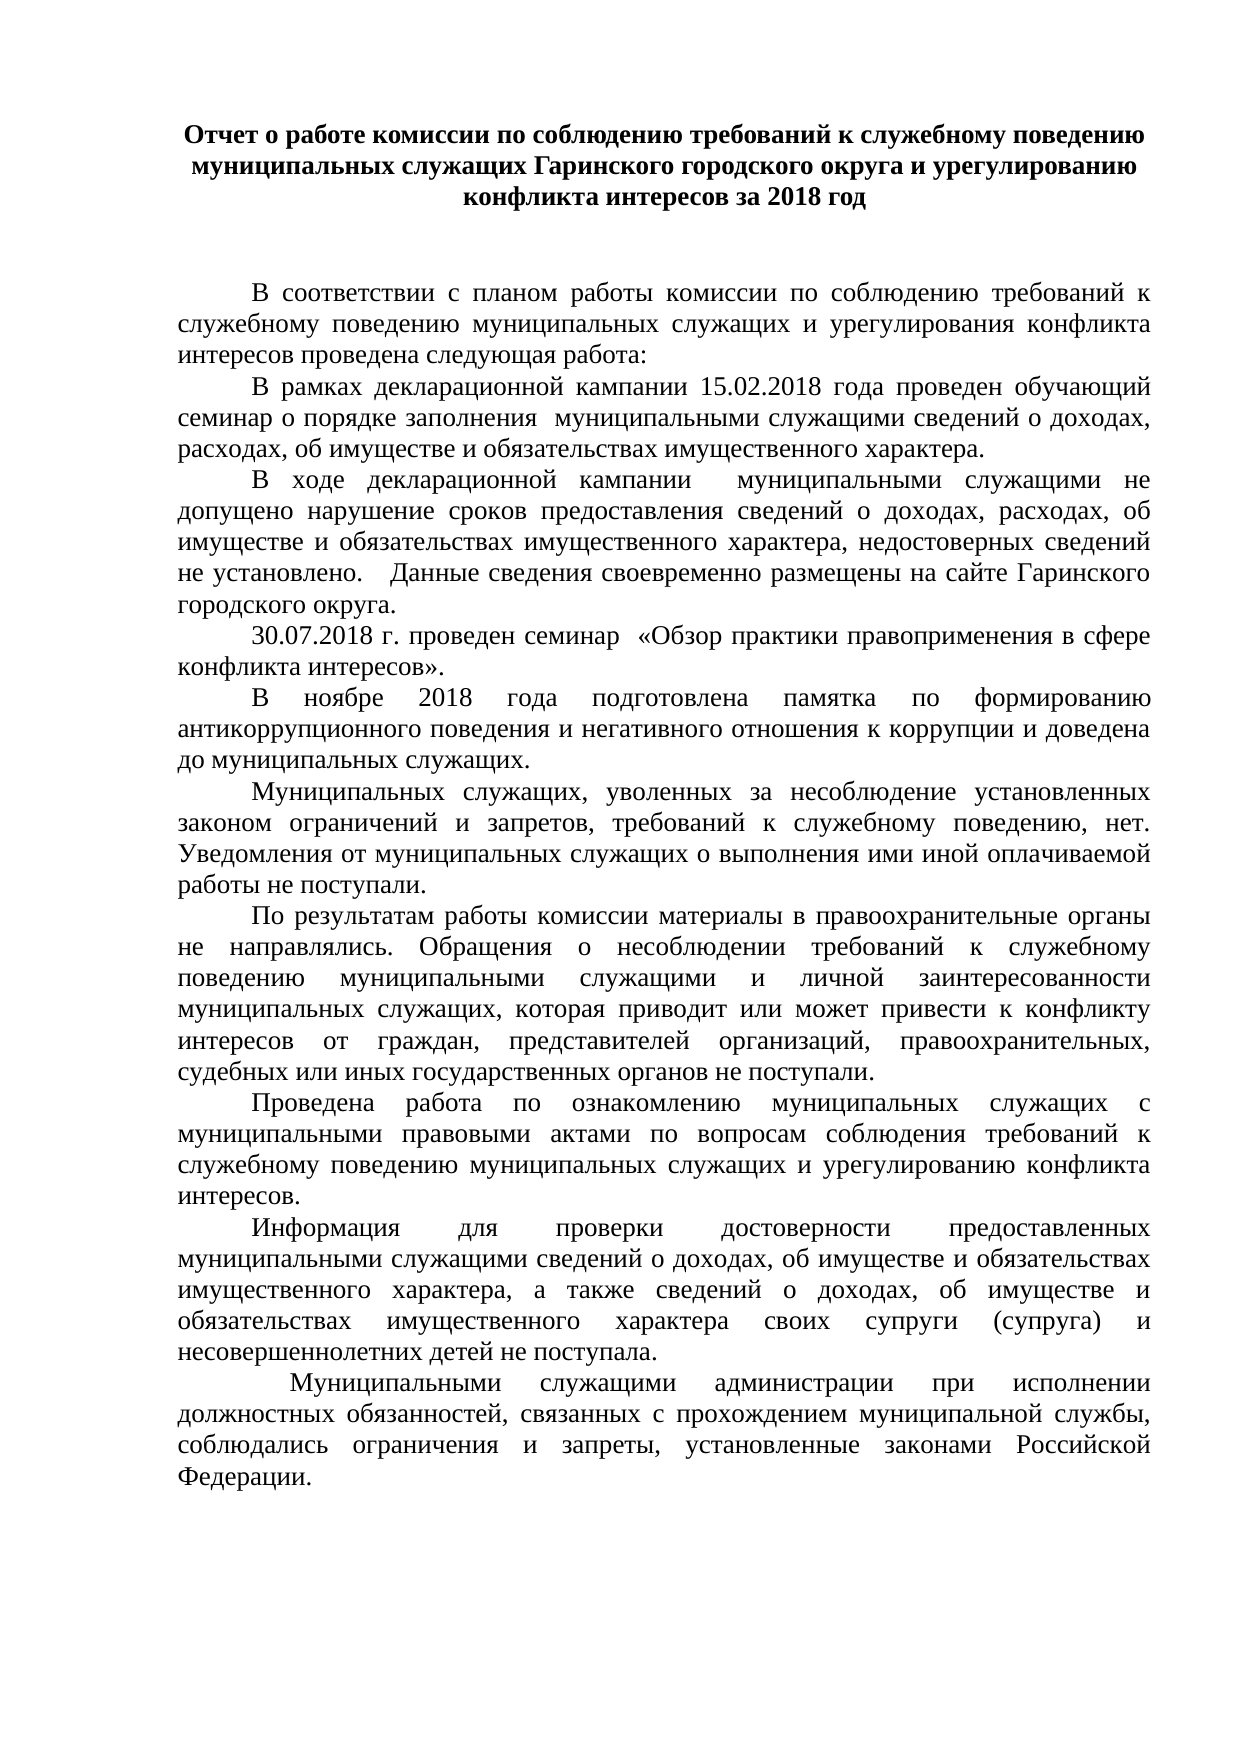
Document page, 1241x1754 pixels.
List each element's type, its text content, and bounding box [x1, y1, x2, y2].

text Информация для проверки достоверности предоставленных муниципальными служащими сведений о доходах, об имуществе и обязательствах имущественного характера, а также сведений о доходах, об имуществе и обязательствах имущественного характера своих супруги (супруга) и несовершеннолетних детей не поступала. [177, 1211, 1152, 1366]
text В ноябре 2018 года подготовлена памятка по формированию антикоррупционного поведения и негативного отношения к коррупции и доведена до муниципальных служащих. Муниципальных служащих, уволенных за несоблюдение установленных законом ограничений и запретов, требований к служебному поведению, нет. Уведомления от муниципальных служащих о выполнения ими иной оплачиваемой работы не поступали. [177, 681, 1152, 899]
text 30.07.2018 г. проведен семинар «Обзор практики правоприменения в сфере конфликта интересов». [177, 619, 1152, 681]
subtitle Отчет о работе комиссии по соблюдению требований к служебному поведению муниципальных служащих Гаринского городского округа и урегулированию конфликта интересов за 2018 год [177, 118, 1152, 212]
text В рамках декларационной кампании 15.02.2018 года проведен обучающий семинар о порядке заполнения муниципальными служащими сведений о доходах, расходах, об имуществе и обязательствах имущественного характера. [177, 370, 1152, 463]
text Муниципальными служащими администрации при исполнении должностных обязанностей, связанных с прохождением муниципальной службы, соблюдались ограничения и запреты, установленные законами Российской Федерации. [177, 1366, 1152, 1491]
text В соответствии с планом работы комиссии по соблюдению требований к служебному поведению муниципальных служащих и урегулирования конфликта интересов проведена следующая работа: [177, 276, 1152, 370]
text Проведена работа по ознакомлению муниципальных служащих с муниципальными правовыми актами по вопросам соблюдения требований к служебному поведению муниципальных служащих и урегулированию конфликта интересов. [177, 1086, 1152, 1211]
text По результатам работы комиссии материалы в правоохранительные органы не направлялись. Обращения о несоблюдении требований к служебному поведению муниципальными служащими и личной заинтересованности муниципальных служащих, которая приводит или может привести к конфликту интересов от граждан, представителей организаций, правоохранительных, судебных или иных государственных органов не поступали. [177, 899, 1152, 1086]
text В ходе декларационной кампании муниципальными служащими не допущено нарушение сроков предоставления сведений о доходах, расходах, об имуществе и обязательствах имущественного характера, недостоверных сведений не установлено. Данные сведения своевременно размещены на сайте Гаринского городского округа. [177, 463, 1152, 619]
